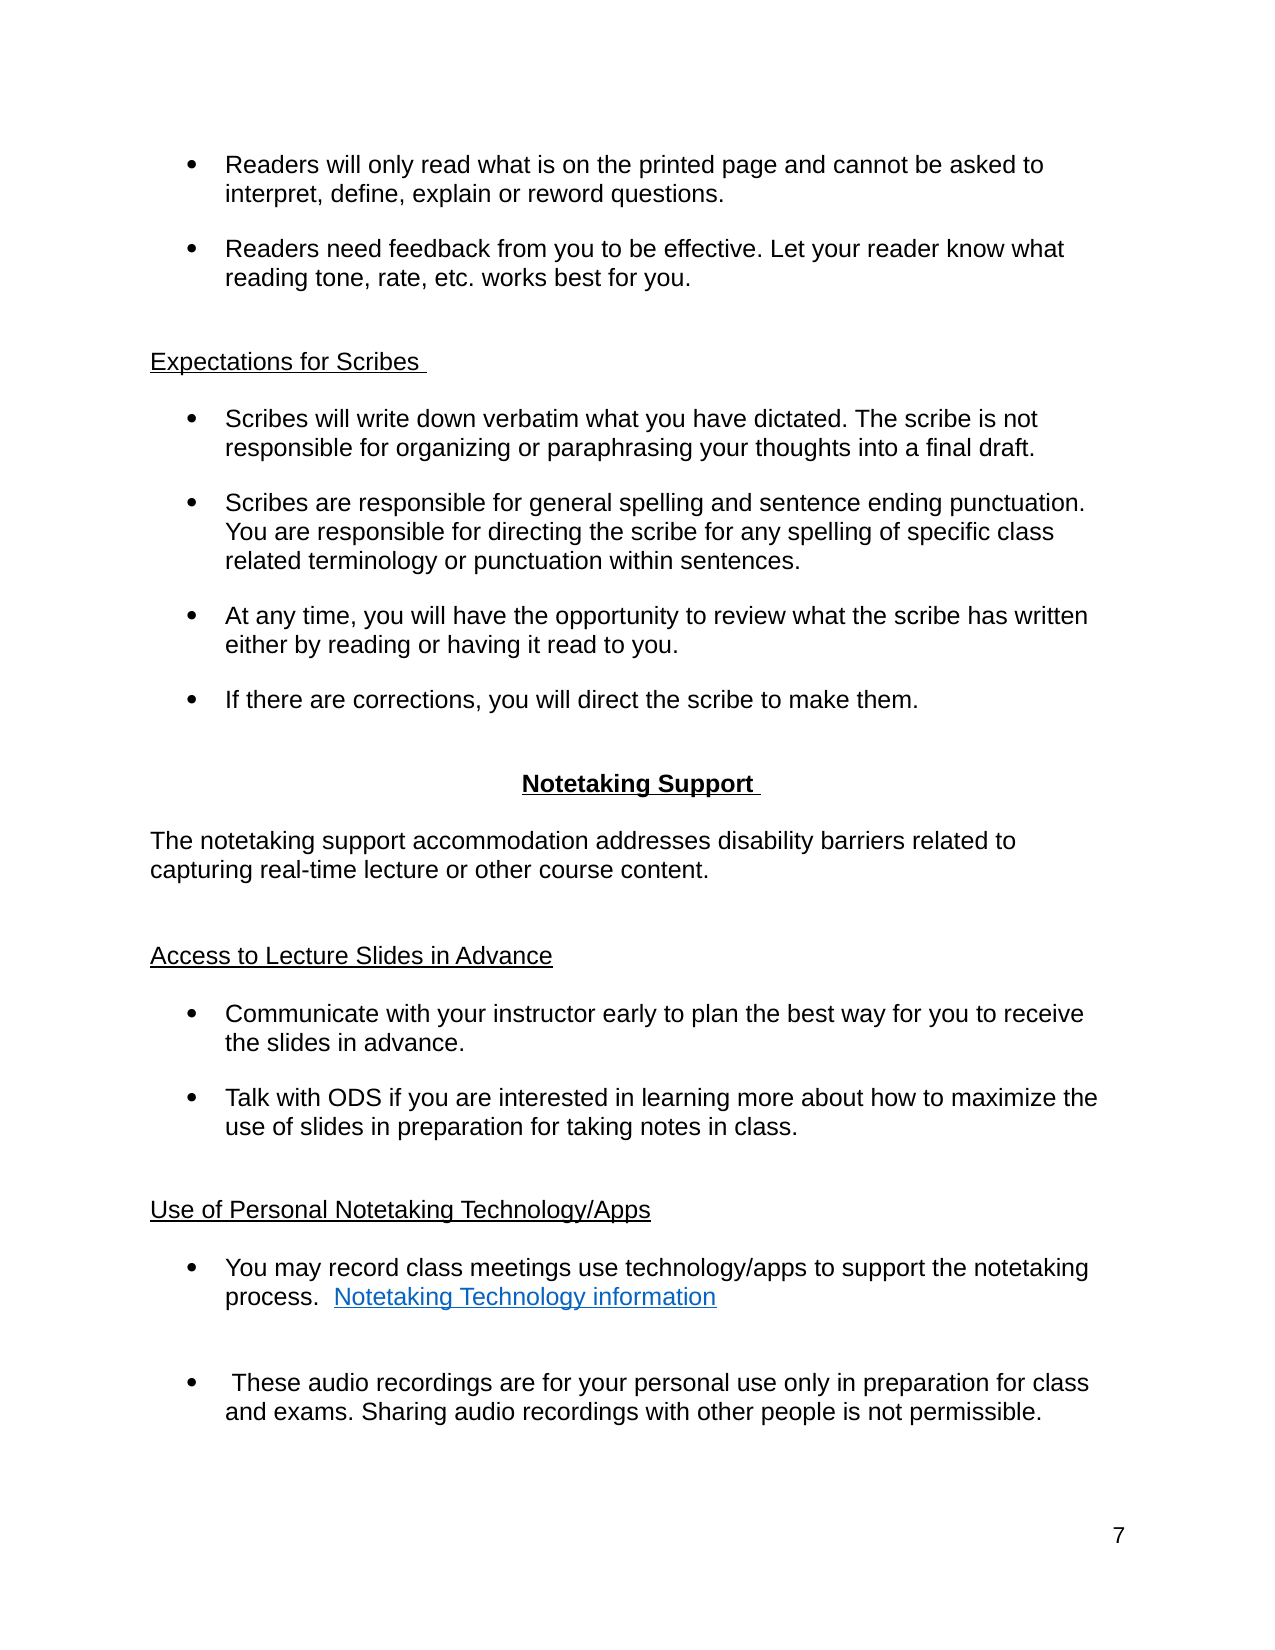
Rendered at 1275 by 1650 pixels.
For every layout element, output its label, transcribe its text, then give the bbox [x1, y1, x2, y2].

text Notetaking Support [150, 769, 1125, 797]
text The notetaking support accommodation addresses disability barriers related to capturing real-time lecture or other course content. [150, 826, 1125, 884]
list Communicate with your instructor early to plan the best way for you to receive the slides in advance. [187, 999, 1125, 1056]
list These audio recordings are for your personal use only in preparation for class and exams. Sharing audio recordings with other people is not permissible. [187, 1368, 1125, 1426]
text Use of Personal Notetaking Technology/Apps [150, 1195, 1125, 1224]
list Talk with ODS if you are interested in learning more about how to maximize the use of slides in preparation for taking notes in class. [187, 1083, 1125, 1140]
list Scribes are responsible for general spelling and sentence ending punctuation. You are responsible for directing the scribe for any spelling of specific class related terminology or punctuation within sentences. [187, 488, 1125, 574]
text Access to Lecture Slides in Advance [150, 941, 1125, 970]
list Readers need feedback from you to be effective. Let your reader know what reading tone, rate, etc. works best for you. [187, 234, 1125, 292]
list Readers will only read what is on the printed page and cannot be asked to interpret, define, explain or reword questions. [187, 150, 1125, 208]
list At any time, you will have the opportunity to review what the scribe has written either by reading or having it read to you. [187, 601, 1125, 658]
list If there are corrections, you will direct the scribe to make them. [187, 685, 1125, 714]
list You may record class meetings use technology/apps to support the notetaking process. Notetaking Technology information [187, 1253, 1125, 1311]
list Scribes will write down verbatim what you have dictated. The scribe is not responsible for organizing or paraphrasing your thoughts into a final draft. [187, 404, 1125, 462]
text Expectations for Scribes [150, 347, 1125, 375]
